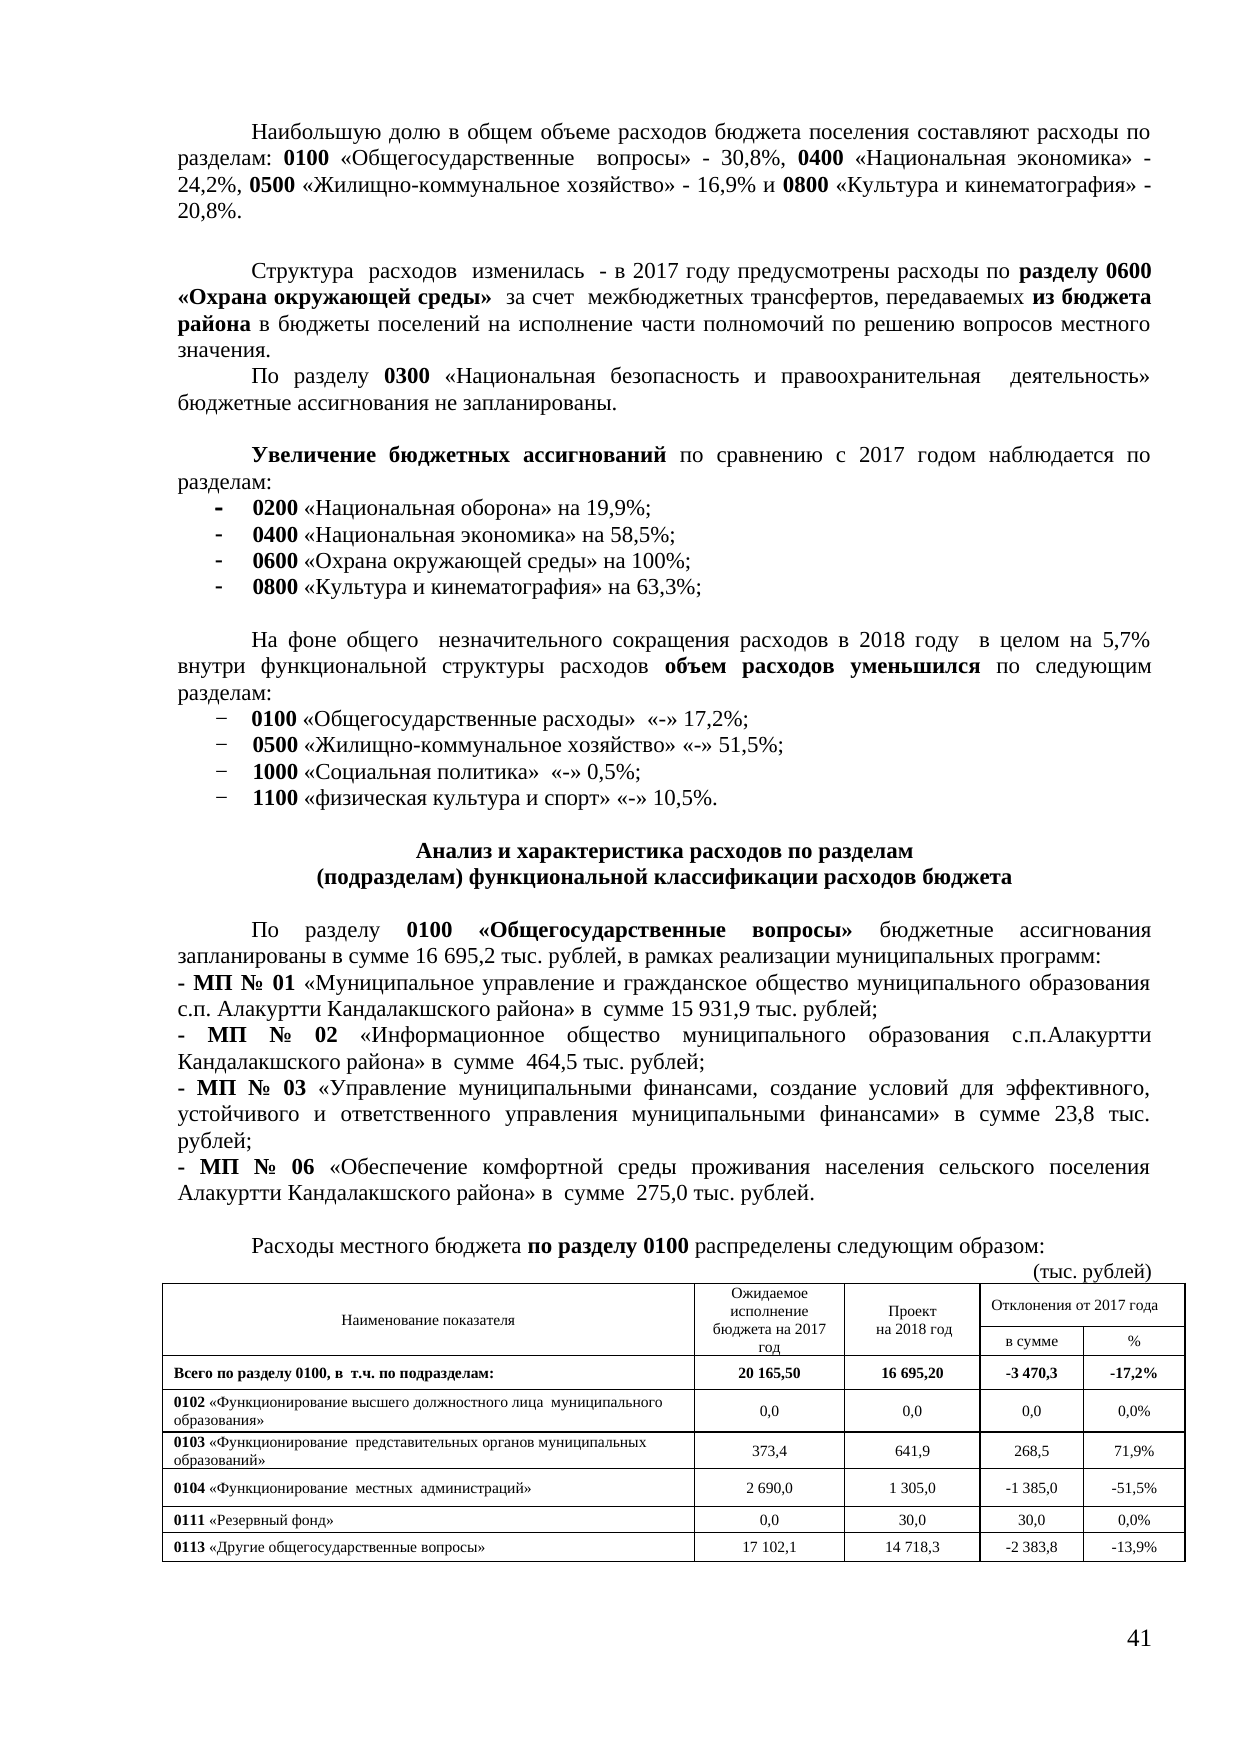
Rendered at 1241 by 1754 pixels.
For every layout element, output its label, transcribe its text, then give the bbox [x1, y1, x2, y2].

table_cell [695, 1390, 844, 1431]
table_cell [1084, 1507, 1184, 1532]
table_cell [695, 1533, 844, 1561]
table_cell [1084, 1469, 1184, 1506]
text Структура расходов изменилась - в 2017 году предусмотрены расходы по разделу 0600 «Охрана окружающей среды» за счет межбюджетных трансфертов, передаваемых из бюджета района в бюджеты поселений на исполнение части полномочий по решению вопросов местного значения. [177, 257, 1152, 362]
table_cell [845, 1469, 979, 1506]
text - МП № 03 «Управление муниципальными финансами, создание условий для эффективного, устойчивого и ответственного управления муниципальными финансами» в сумме 23,8 тыс. рублей; [177, 1074, 1152, 1153]
list 0500 «Жилищно-коммунальное хозяйство» «-» 51,5%; [215, 731, 1152, 758]
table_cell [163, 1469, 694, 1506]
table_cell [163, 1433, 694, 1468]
text По разделу 0300 «Национальная безопасность и правоохранительная деятельность» бюджетные ассигнования не запланированы. [177, 362, 1152, 415]
text - МП № 06 «Обеспечение комфортной среды проживания населения сельского поселения Алакуртти Кандалакшского района» в сумме 275,0 тыс. рублей. [177, 1153, 1152, 1206]
list 0600 «Охрана окружающей среды» на 100%; [215, 547, 1152, 573]
text - МП № 01 «Муниципальное управление и гражданское общество муниципального образования с.п. Алакуртти Кандалакшского района» в сумме 15 931,9 тыс. рублей; [177, 969, 1152, 1021]
list 0800 «Культура и кинематография» на 63,3%; [215, 573, 1152, 600]
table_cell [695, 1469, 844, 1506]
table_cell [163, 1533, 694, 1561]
text (тыс. рублей) [177, 1258, 1152, 1283]
text Расходы местного бюджета по разделу 0100 распределены следующим образом: [177, 1232, 1152, 1258]
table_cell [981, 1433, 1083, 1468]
text Наибольшую долю в общем объеме расходов бюджета поселения составляют расходы по разделам: 0100 «Общегосударственные вопросы» - 30,8%, 0400 «Национальная экономика» - 24,2%, 0500 «Жилищно-коммунальное хозяйство» - 16,9% и 0800 «Культура и кинематография» - 20,8%. [177, 118, 1152, 223]
text По разделу 0100 «Общегосударственные вопросы» бюджетные ассигнования запланированы в сумме 16 695,2 тыс. рублей, в рамках реализации муниципальных программ: [177, 916, 1152, 969]
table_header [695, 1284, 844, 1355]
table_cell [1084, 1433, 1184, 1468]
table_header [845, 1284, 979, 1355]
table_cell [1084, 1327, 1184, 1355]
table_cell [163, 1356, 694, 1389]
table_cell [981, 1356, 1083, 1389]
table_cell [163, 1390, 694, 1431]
text Увеличение бюджетных ассигнований по сравнению с 2017 годом наблюдается по разделам: [177, 442, 1152, 494]
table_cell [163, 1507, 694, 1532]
list 0400 «Национальная экономика» на 58,5%; [215, 521, 1152, 547]
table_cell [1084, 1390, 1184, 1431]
text Анализ и характеристика расходов по разделам [177, 837, 1152, 863]
text - МП № 02 «Информационное общество муниципального образования с.п.Алакуртти Кандалакшского района» в сумме 464,5 тыс. рублей; [177, 1021, 1152, 1074]
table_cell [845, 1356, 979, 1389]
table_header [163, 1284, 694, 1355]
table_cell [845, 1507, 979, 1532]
text (подразделам) функциональной классификации расходов бюджета [177, 863, 1152, 889]
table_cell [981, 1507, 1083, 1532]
list 0200 «Национальная оборона» на 19,9%; [215, 494, 1152, 521]
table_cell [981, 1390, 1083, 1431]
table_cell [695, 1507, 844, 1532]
list 0100 «Общегосударственные расходы» «-» 17,2%; [215, 705, 1152, 731]
list 1100 «физическая культура и спорт» «-» 10,5%. [215, 784, 1152, 811]
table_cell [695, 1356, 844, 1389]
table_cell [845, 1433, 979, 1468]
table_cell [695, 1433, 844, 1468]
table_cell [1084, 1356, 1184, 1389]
list 1000 «Социальная политика» «-» 0,5%; [215, 758, 1152, 784]
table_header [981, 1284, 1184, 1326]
text На фоне общего незначительного сокращения расходов в 2018 году в целом на 5,7% внутри функциональной структуры расходов объем расходов уменьшился по следующим разделам: [177, 626, 1152, 705]
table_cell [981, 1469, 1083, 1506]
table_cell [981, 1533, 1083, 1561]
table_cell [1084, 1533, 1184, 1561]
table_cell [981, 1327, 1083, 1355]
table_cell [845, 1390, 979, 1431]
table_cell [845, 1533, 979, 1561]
